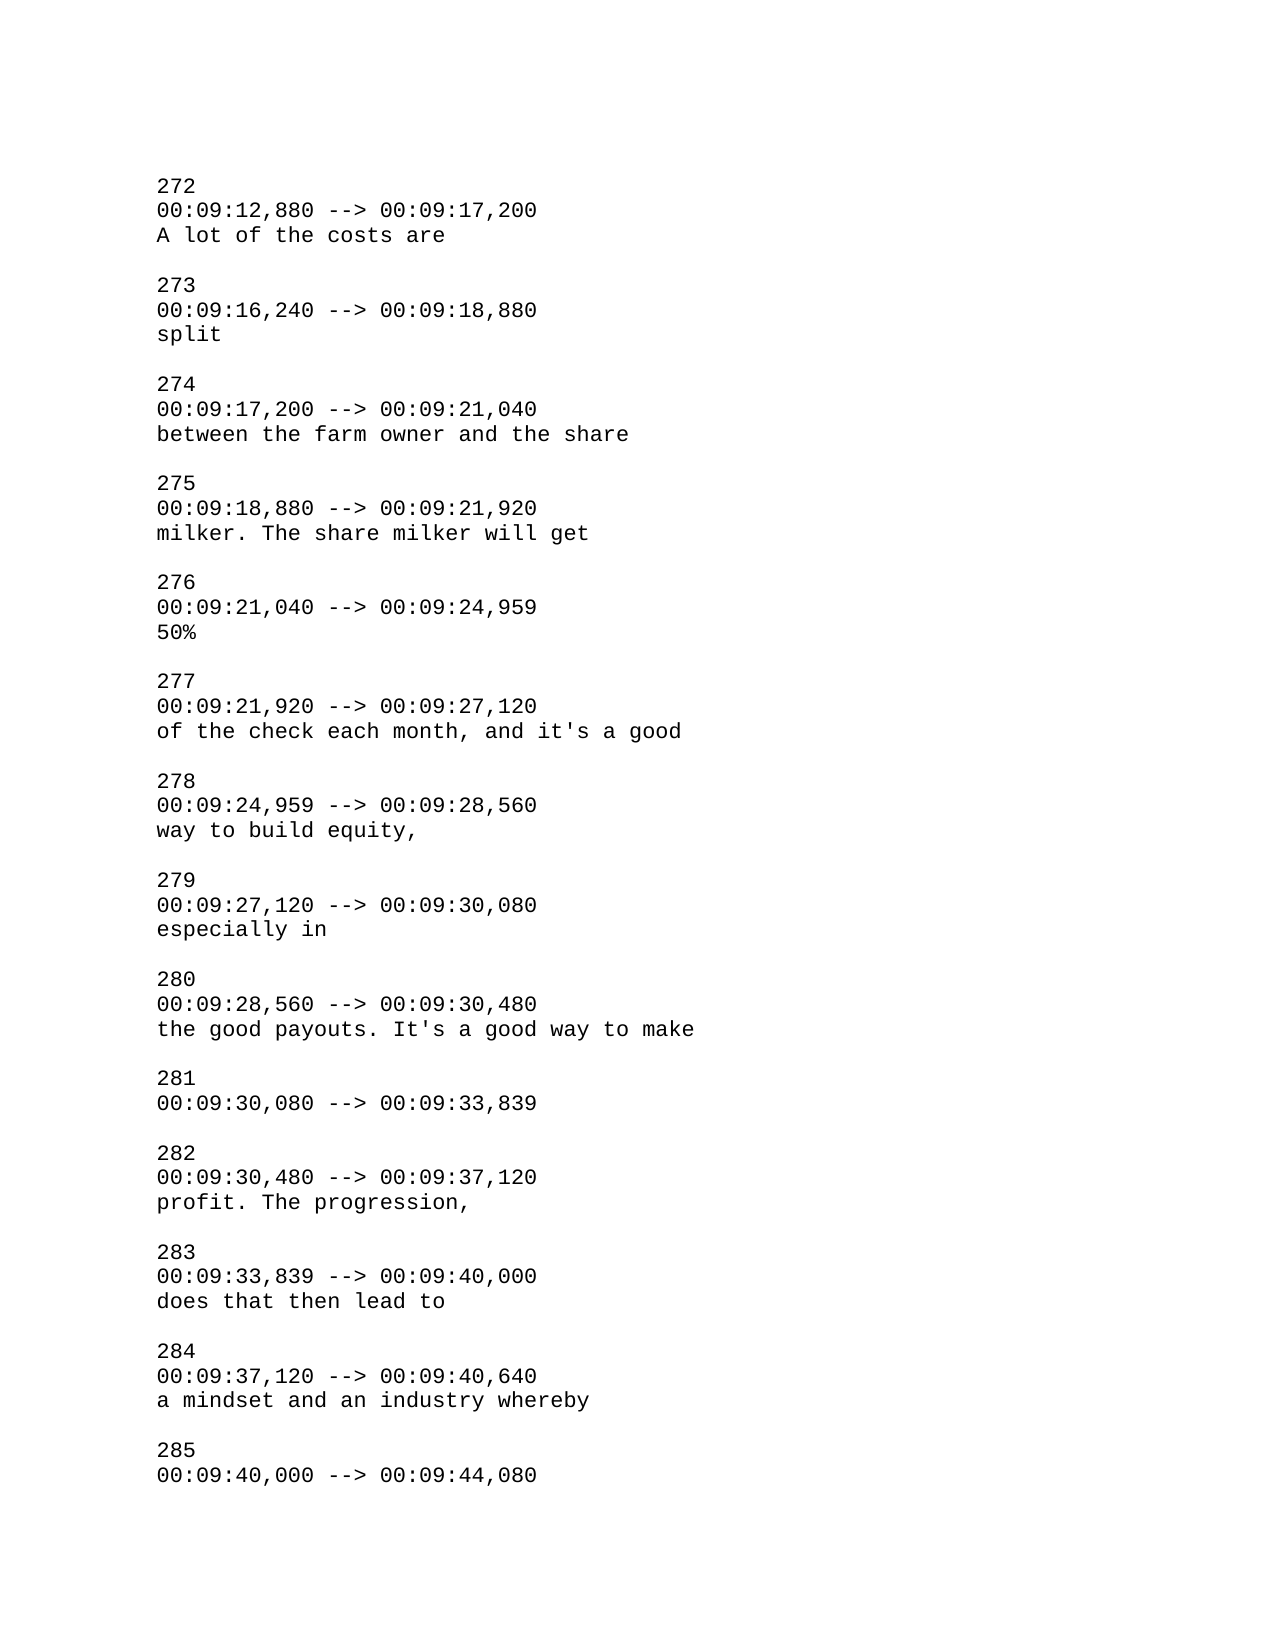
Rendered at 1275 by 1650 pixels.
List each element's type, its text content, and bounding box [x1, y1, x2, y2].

text 00:09:18,880 --> 00:09:21,920 [156, 497, 1118, 522]
text way to build equity, [156, 819, 1118, 844]
text especially in [156, 918, 1118, 943]
text 00:09:12,880 --> 00:09:17,200 [156, 199, 1118, 224]
text 272 [156, 175, 1118, 199]
text 279 [156, 869, 1118, 894]
text 00:09:21,920 --> 00:09:27,120 [156, 695, 1118, 720]
text 274 [156, 373, 1118, 398]
text 00:09:17,200 --> 00:09:21,040 [156, 398, 1118, 423]
text a mindset and an industry whereby [156, 1389, 1118, 1414]
text profit. The progression, [156, 1191, 1118, 1216]
text A lot of the costs are [156, 224, 1118, 249]
text 00:09:40,000 --> 00:09:44,080 [156, 1464, 1118, 1489]
text 00:09:37,120 --> 00:09:40,640 [156, 1365, 1118, 1389]
text 276 [156, 571, 1118, 596]
text 275 [156, 472, 1118, 497]
text 280 [156, 968, 1118, 993]
text does that then lead to [156, 1290, 1118, 1315]
text 283 [156, 1241, 1118, 1266]
text 277 [156, 671, 1118, 695]
text 00:09:24,959 --> 00:09:28,560 [156, 794, 1118, 819]
text split [156, 323, 1118, 348]
text 281 [156, 1067, 1118, 1092]
text 00:09:28,560 --> 00:09:30,480 [156, 993, 1118, 1018]
text between the farm owner and the share [156, 423, 1118, 447]
text 282 [156, 1142, 1118, 1166]
text 00:09:27,120 --> 00:09:30,080 [156, 894, 1118, 918]
text 284 [156, 1340, 1118, 1365]
text the good payouts. It's a good way to make [156, 1018, 1118, 1042]
text 00:09:33,839 --> 00:09:40,000 [156, 1266, 1118, 1290]
text 273 [156, 274, 1118, 299]
text 00:09:30,480 --> 00:09:37,120 [156, 1166, 1118, 1191]
text milker. The share milker will get [156, 522, 1118, 547]
text of the check each month, and it's a good [156, 720, 1118, 745]
text 285 [156, 1439, 1118, 1464]
text 50% [156, 621, 1118, 646]
text 278 [156, 770, 1118, 794]
text 00:09:21,040 --> 00:09:24,959 [156, 596, 1118, 621]
text 00:09:30,080 --> 00:09:33,839 [156, 1092, 1118, 1117]
text 00:09:16,240 --> 00:09:18,880 [156, 299, 1118, 323]
